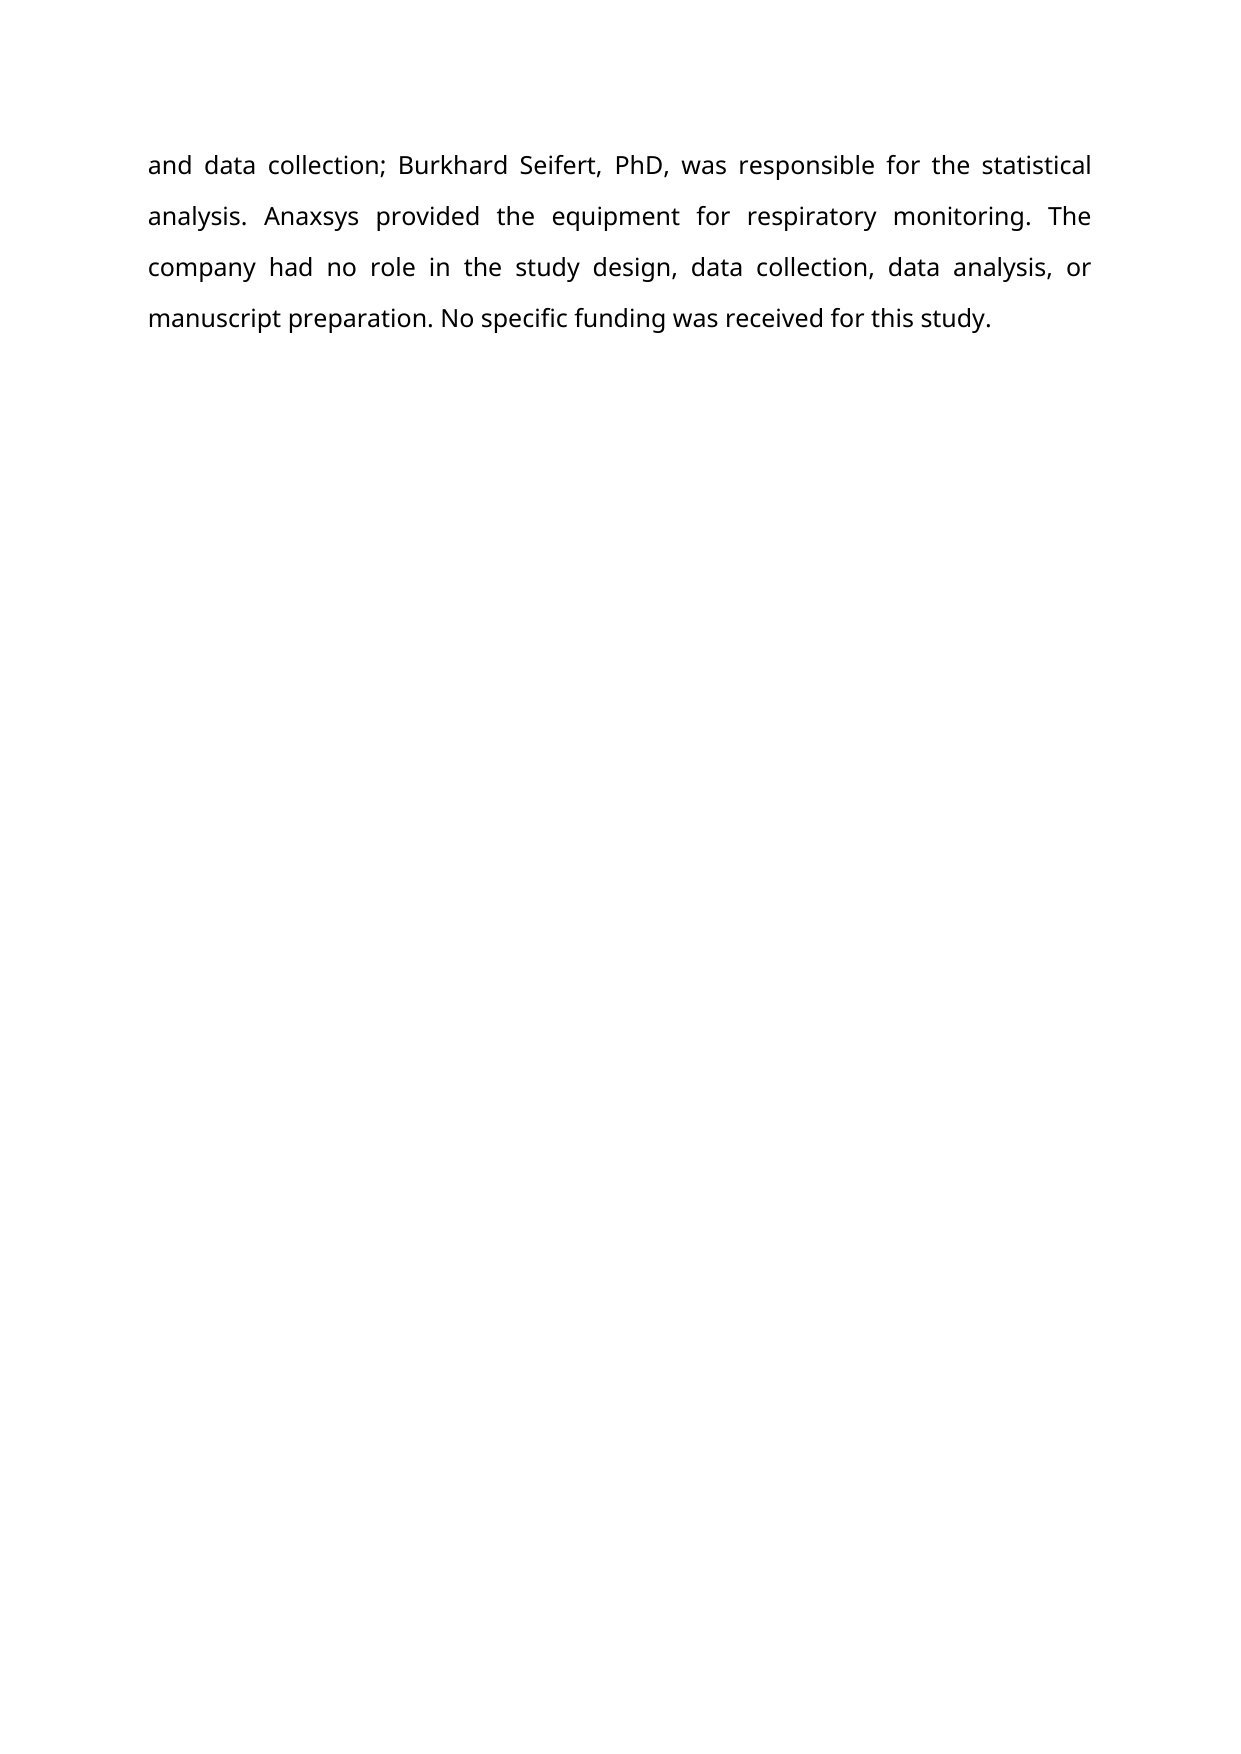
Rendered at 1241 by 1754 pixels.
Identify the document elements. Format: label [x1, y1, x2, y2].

text [148, 148, 1093, 335]
